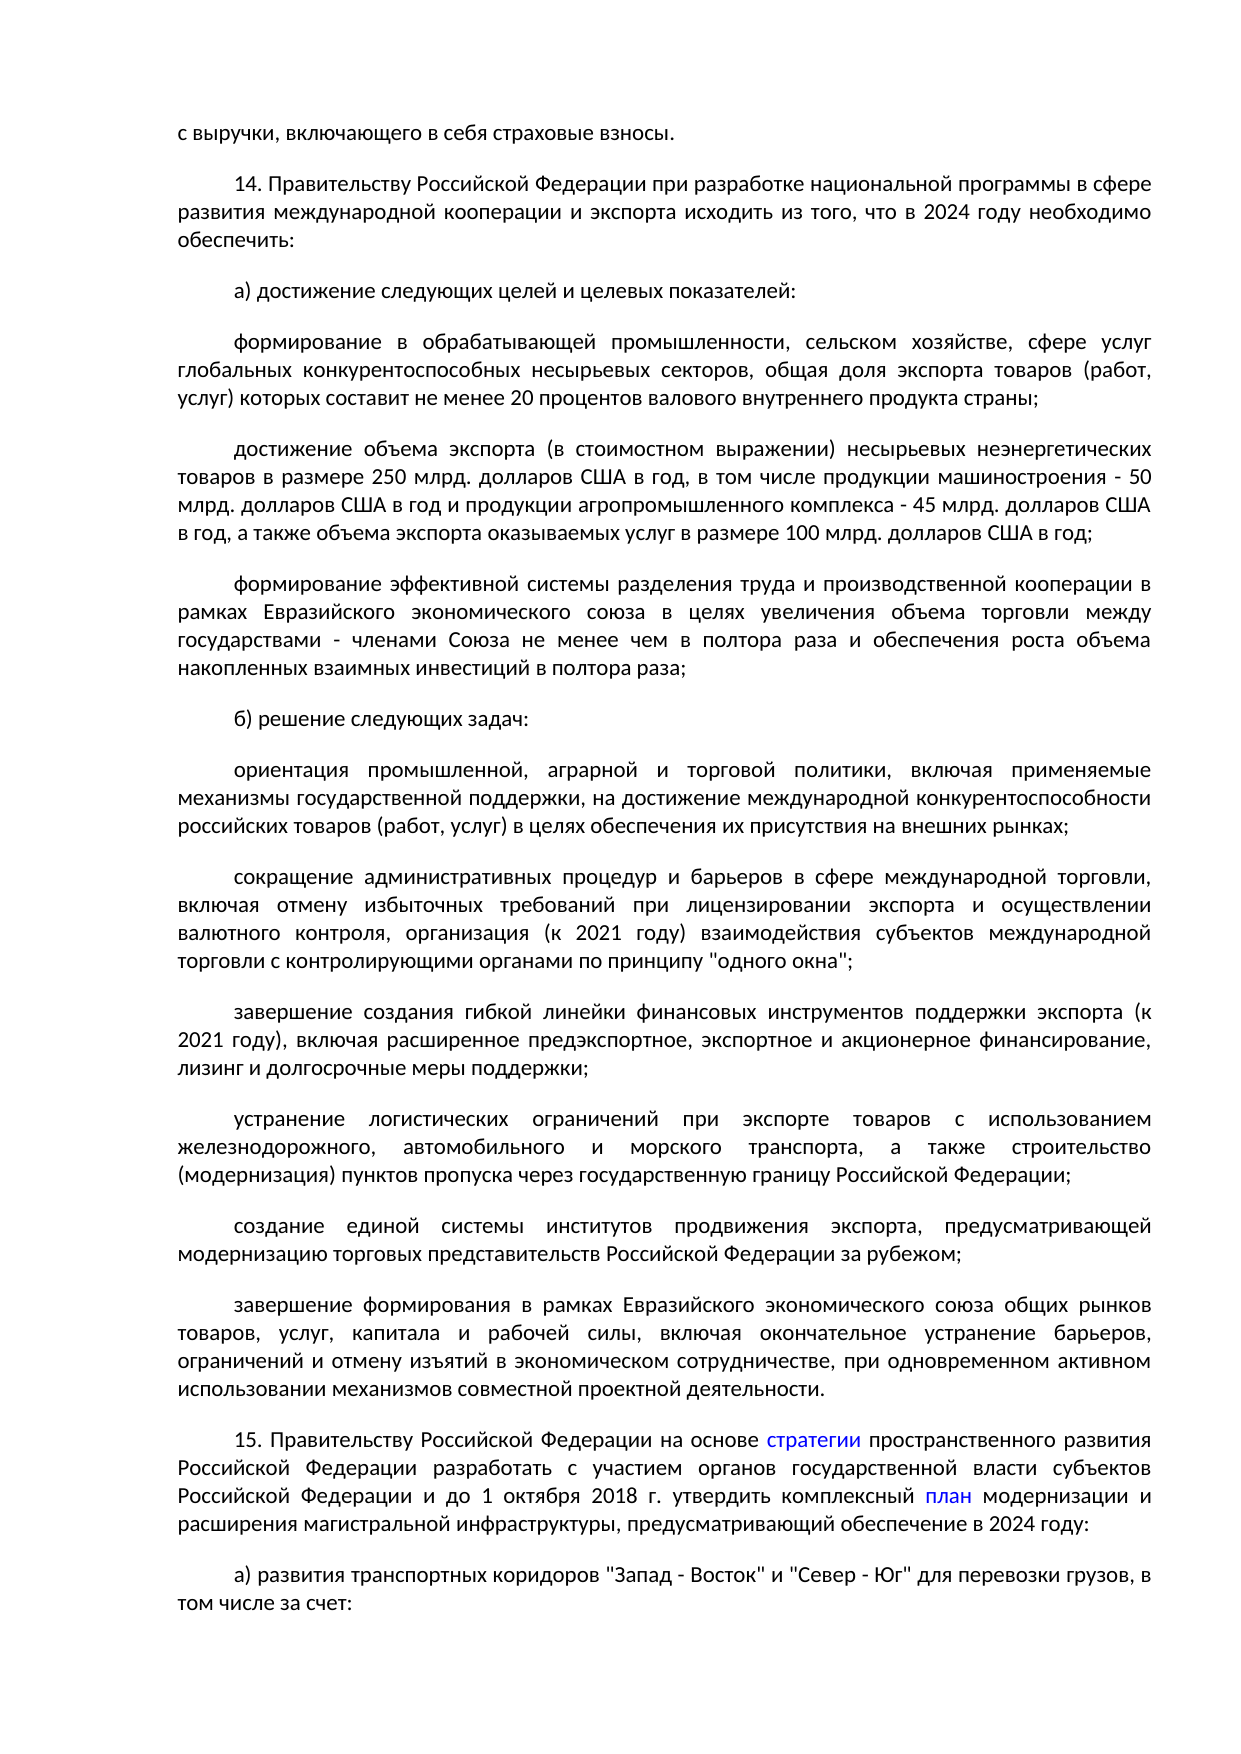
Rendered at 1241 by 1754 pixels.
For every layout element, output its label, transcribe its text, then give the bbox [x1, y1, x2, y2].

text ориентация промышленной, аграрной и торговой политики, включая применяемые механизмы государственной поддержки, на достижение международной конкурентоспособности российских товаров (работ, услуг) в целях обеспечения их присутствия на внешних рынках; [177, 755, 1152, 839]
text создание единой системы институтов продвижения экспорта, предусматривающей модернизацию торговых представительств Российской Федерации за рубежом; [177, 1211, 1152, 1267]
text а) развития транспортных коридоров "Запад - Восток" и "Север - Юг" для перевозки грузов, в том числе за счет: [177, 1560, 1152, 1616]
text 14. Правительству Российской Федерации при разработке национальной программы в сфере развития международной кооперации и экспорта исходить из того, что в 2024 году необходимо обеспечить: [177, 169, 1152, 253]
text устранение логистических ограничений при экспорте товаров с использованием железнодорожного, автомобильного и морского транспорта, а также строительство (модернизация) пунктов пропуска через государственную границу Российской Федерации; [177, 1104, 1152, 1188]
text завершение создания гибкой линейки финансовых инструментов поддержки экспорта (к 2021 году), включая расширенное предэкспортное, экспортное и акционерное финансирование, лизинг и долгосрочные меры поддержки; [177, 997, 1152, 1081]
text 15. Правительству Российской Федерации на основе стратегии пространственного развития Российской Федерации разработать с участием органов государственной власти субъектов Российской Федерации и до 1 октября 2018 г. утвердить комплексный план модернизации и расширения магистральной инфраструктуры, предусматривающий обеспечение в 2024 году: [177, 1425, 1152, 1537]
text завершение формирования в рамках Евразийского экономического союза общих рынков товаров, услуг, капитала и рабочей силы, включая окончательное устранение барьеров, ограничений и отмену изъятий в экономическом сотрудничестве, при одновременном активном использовании механизмов совместной проектной деятельности. [177, 1290, 1152, 1402]
text а) достижение следующих целей и целевых показателей: [177, 276, 1152, 304]
text сокращение административных процедур и барьеров в сфере международной торговли, включая отмену избыточных требований при лицензировании экспорта и осуществлении валютного контроля, организация (к 2021 году) взаимодействия субъектов международной торговли с контролирующими органами по принципу "одного окна"; [177, 862, 1152, 974]
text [177, 118, 1152, 146]
text б) решение следующих задач: [177, 704, 1152, 732]
text формирование эффективной системы разделения труда и производственной кооперации в рамках Евразийского экономического союза в целях увеличения объема торговли между государствами - членами Союза не менее чем в полтора раза и обеспечения роста объема накопленных взаимных инвестиций в полтора раза; [177, 569, 1152, 681]
text формирование в обрабатывающей промышленности, сельском хозяйстве, сфере услуг глобальных конкурентоспособных несырьевых секторов, общая доля экспорта товаров (работ, услуг) которых составит не менее 20 процентов валового внутреннего продукта страны; [177, 327, 1152, 411]
text достижение объема экспорта (в стоимостном выражении) несырьевых неэнергетических товаров в размере 250 млрд. долларов США в год, в том числе продукции машиностроения - 50 млрд. долларов США в год и продукции агропромышленного комплекса - 45 млрд. долларов США в год, а также объема экспорта оказываемых услуг в размере 100 млрд. долларов США в год; [177, 434, 1152, 546]
